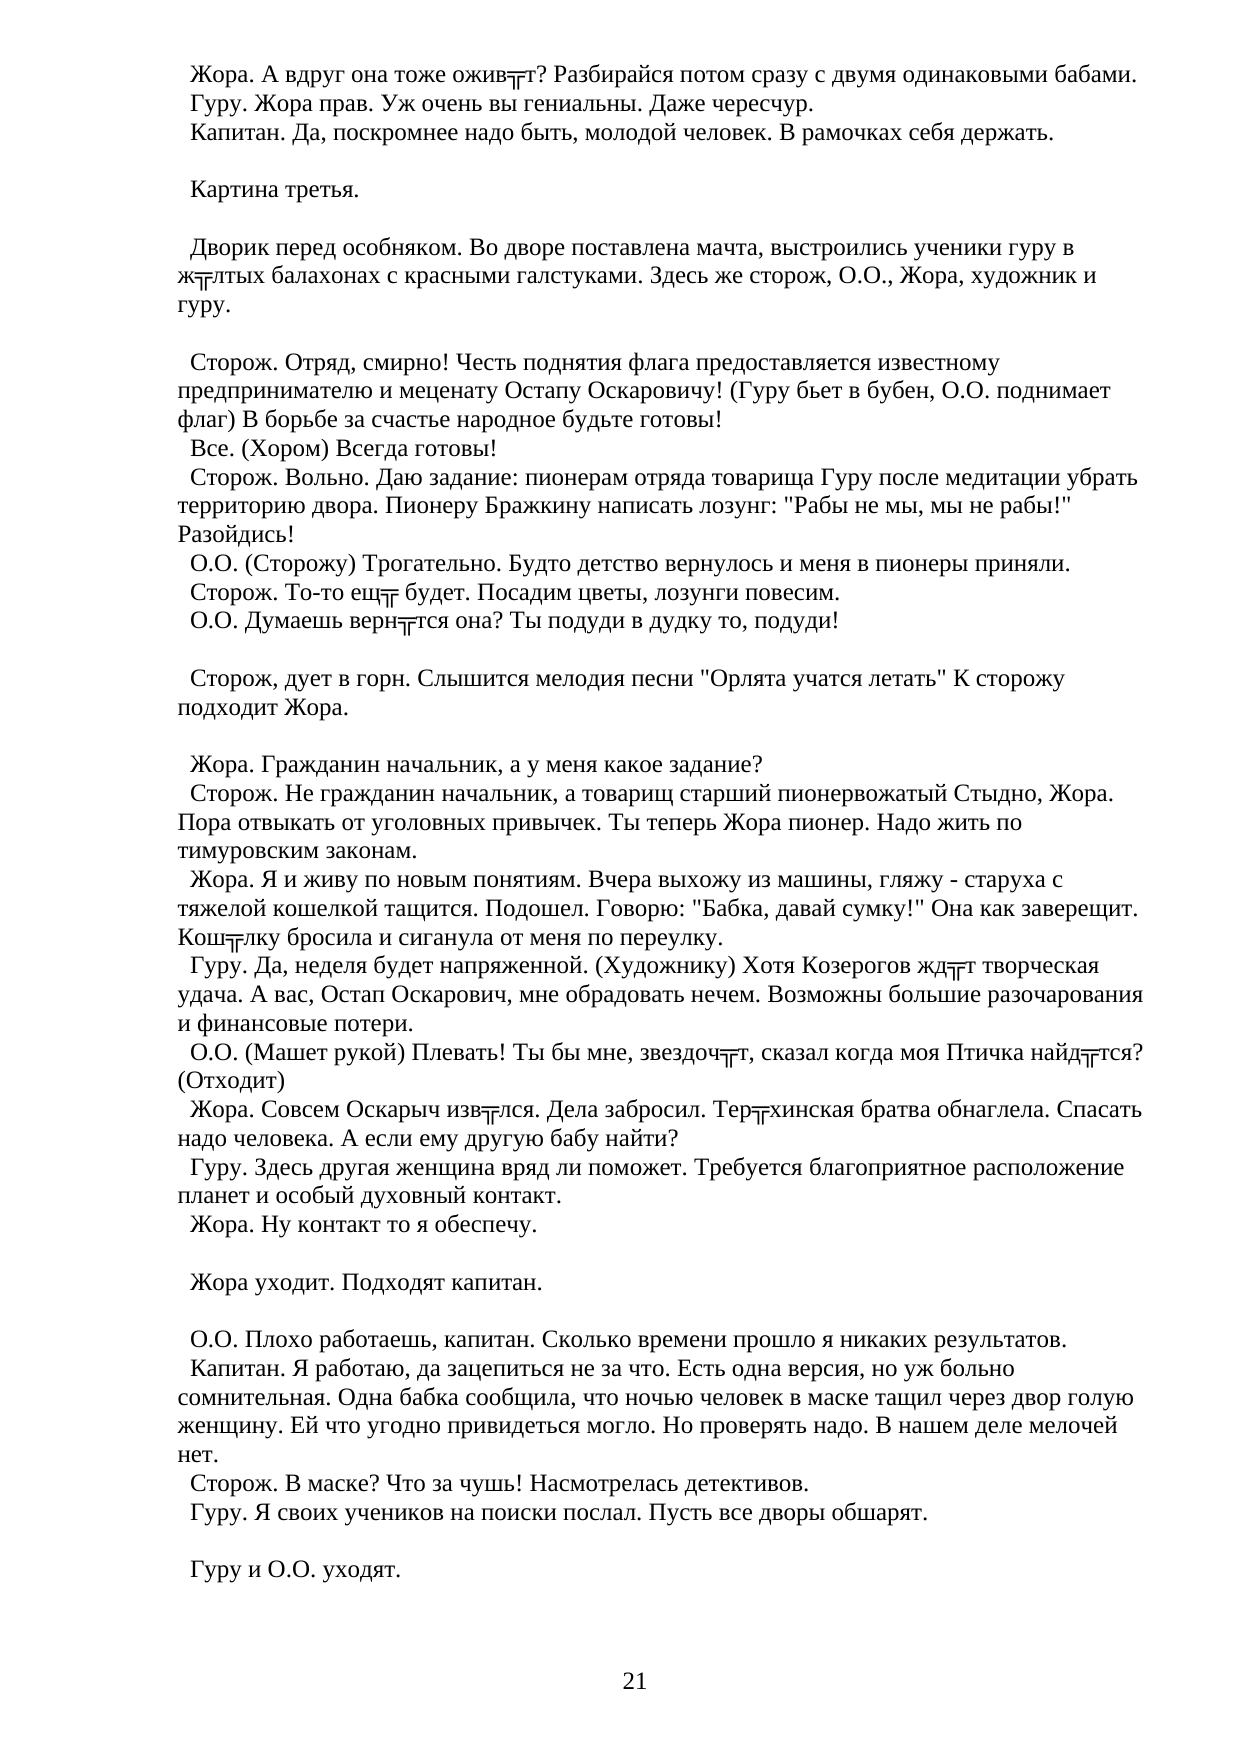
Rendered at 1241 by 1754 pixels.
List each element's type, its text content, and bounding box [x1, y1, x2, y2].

text Сторож. В маске? Что за чушь! Насмотрелась детективов. [177, 1468, 1152, 1497]
text Гуру. Я своих учеников на поиски послал. Пусть все дворы обшарят. [177, 1497, 1152, 1525]
text О.О. (Машет рукой) Плевать! Ты бы мне, звездоч╦т, сказал когда моя Птичка найд╦тся? (Отходит) [177, 1037, 1152, 1094]
text Капитан. Да, поскромнее надо быть, молодой человек. В рамочках себя держать. [177, 117, 1152, 145]
text Картина третья. [177, 174, 1152, 203]
text Гуру. Жора прав. Уж очень вы гениальны. Даже чересчур. [177, 88, 1152, 117]
text Жора. Я и живу по новым понятиям. Вчера выхожу из машины, гляжу - старуха с тяжелой кошелкой тащится. Подошел. Говорю: "Бабка, давай сумку!" Она как заверещит. Кош╦лку бросила и сиганула от меня по переулку. [177, 864, 1152, 950]
text О.О. Плохо работаешь, капитан. Сколько времени прошло я никаких результатов. [177, 1324, 1152, 1353]
text Сторож, дует в горн. Слышится мелодия песни "Орлята учатся летать" К сторожу подходит Жора. [177, 663, 1152, 720]
text Сторож. Отряд, смирно! Честь поднятия флага предоставляется известному предпринимателю и меценату Остапу Оскаровичу! (Гуру бьет в бубен, О.О. поднимает флаг) В борьбе за счастье народное будьте готовы! [177, 347, 1152, 433]
text Дворик перед особняком. Во дворе поставлена мачта, выстроились ученики гуру в ж╦лтых балахонах с красными галстуками. Здесь же сторож, О.О., Жора, художник и гуру. [177, 232, 1152, 318]
text Гуру. Здесь другая женщина вряд ли поможет. Требуется благоприятное расположение планет и особый духовный контакт. [177, 1152, 1152, 1209]
text О.О. (Сторожу) Трогательно. Будто детство вернулось и меня в пионеры приняли. [177, 548, 1152, 577]
text Капитан. Я работаю, да зацепиться не за что. Есть одна версия, но уж больно сомнительная. Одна бабка сообщила, что ночью человек в маске тащил через двор голую женщину. Ей что угодно привидеться могло. Но проверять надо. В нашем деле мелочей нет. [177, 1353, 1152, 1468]
text Все. (Хором) Всегда готовы! [177, 433, 1152, 462]
text Гуру. Да, неделя будет напряженной. (Художнику) Хотя Козерогов жд╦т творческая удача. А вас, Остап Оскарович, мне обрадовать нечем. Возможны большие разочарования и финансовые потери. [177, 950, 1152, 1037]
text Сторож. Не гражданин начальник, а товарищ старший пионервожатый Стыдно, Жора. Пора отвыкать от уголовных привычек. Ты теперь Жора пионер. Надо жить по тимуровским законам. [177, 778, 1152, 864]
text Жора. Гражданин начальник, а у меня какое задание? [177, 749, 1152, 778]
text Жора. Ну контакт то я обеспечу. [177, 1209, 1152, 1238]
text О.О. Думаешь верн╦тся она? Ты подуди в дудку то, подуди! [177, 605, 1152, 634]
text Сторож. Вольно. Даю задание: пионерам отряда товарища Гуру после медитации убрать территорию двора. Пионеру Бражкину написать лозунг: "Рабы не мы, мы не рабы!" Разойдись! [177, 462, 1152, 548]
text Жора. Совсем Оскарыч изв╦лся. Дела забросил. Тер╦хинская братва обнаглела. Спасать надо человека. А если ему другую бабу найти? [177, 1094, 1152, 1152]
text Сторож. То-то ещ╦ будет. Посадим цветы, лозунги повесим. [177, 577, 1152, 605]
text Жора уходит. Подходят капитан. [177, 1267, 1152, 1295]
text Жора. А вдруг она тоже ожив╦т? Разбирайся потом сразу с двумя одинаковыми бабами. [177, 59, 1152, 88]
text Гуру и О.О. уходят. [177, 1554, 1152, 1583]
